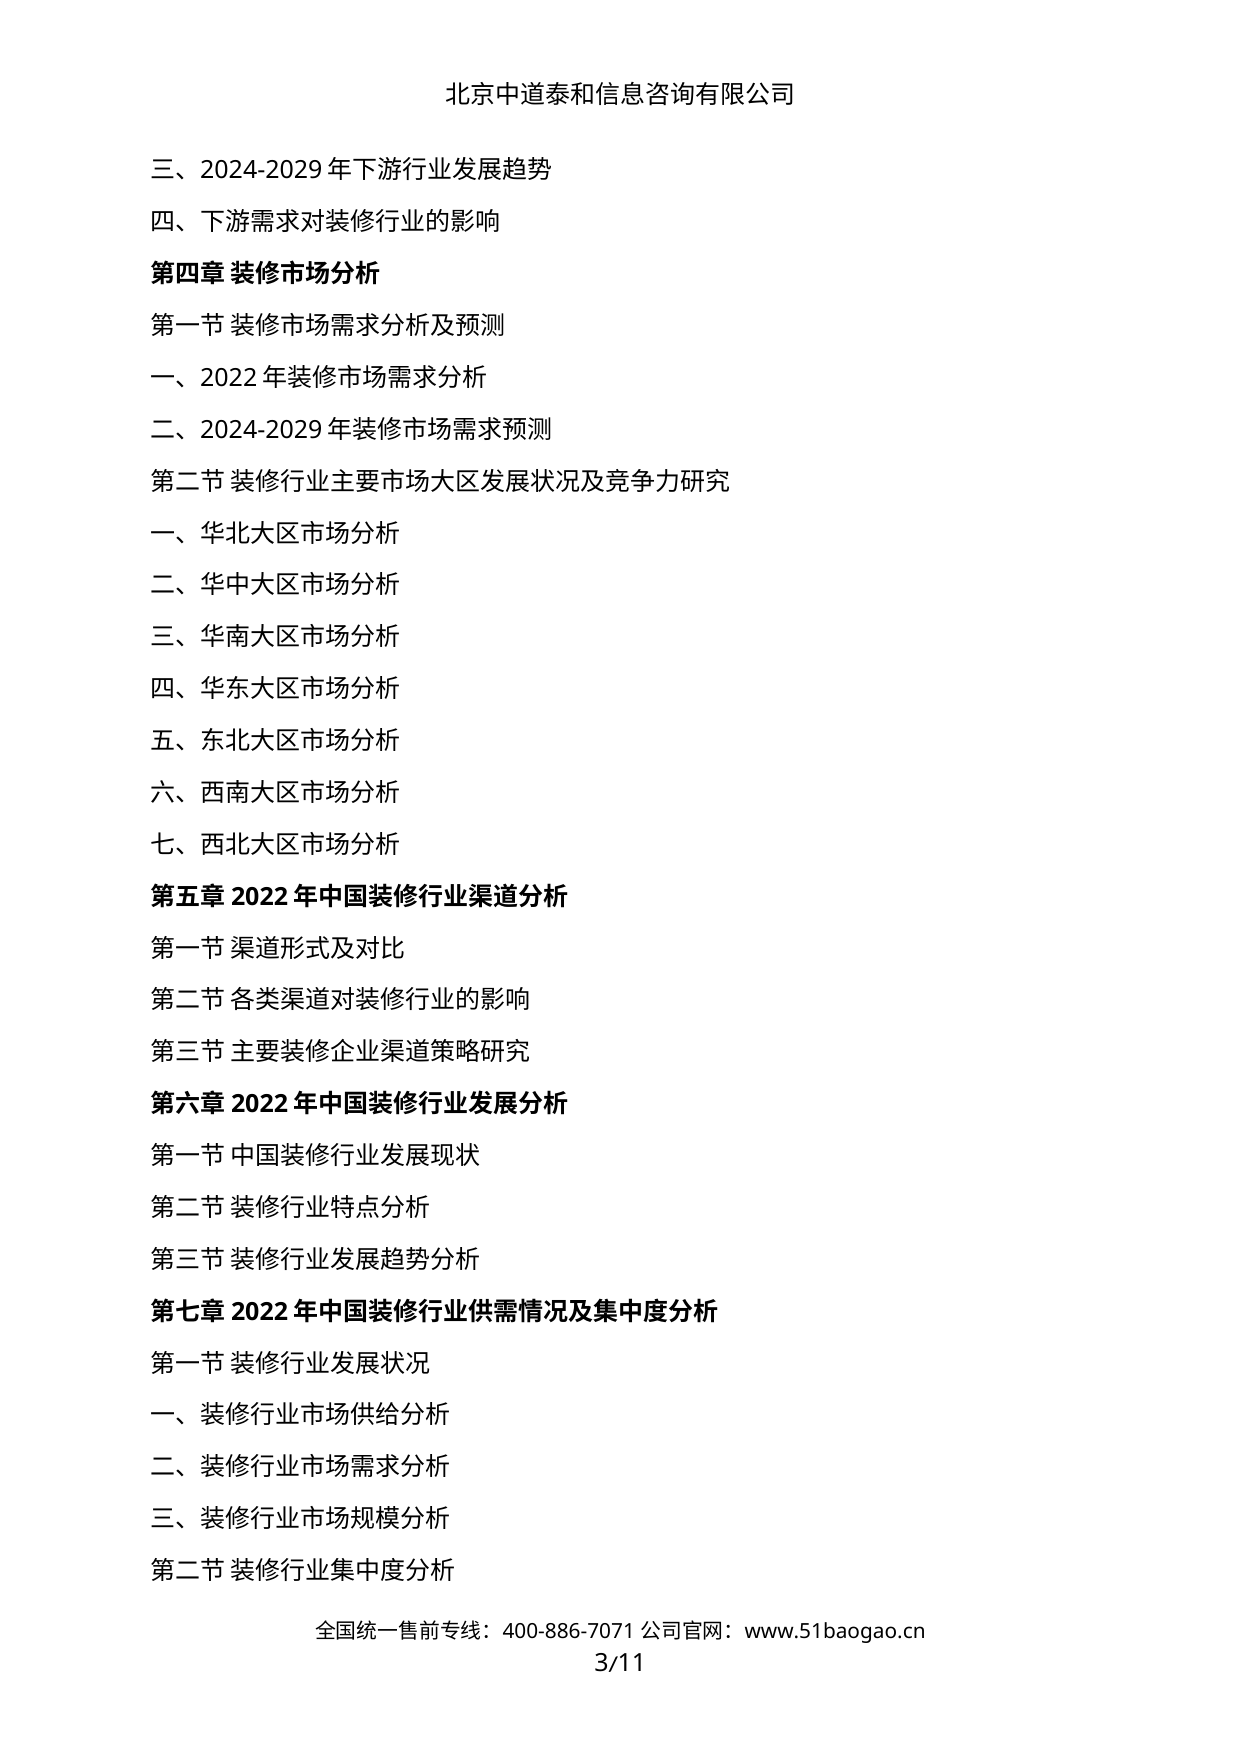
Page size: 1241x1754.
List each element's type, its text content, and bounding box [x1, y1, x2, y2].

text 第五章 2022年中国装修行业渠道分析 [150, 876, 1090, 912]
text 第二节 装修行业主要市场大区发展状况及竞争力研究 [150, 461, 1090, 497]
text 第四章 装修市场分析 [150, 254, 1090, 290]
text 四、下游需求对装修行业的影响 [150, 202, 1090, 238]
text 第三节 装修行业发展趋势分析 [150, 1239, 1090, 1276]
text 第六章 2022年中国装修行业发展分析 [150, 1084, 1090, 1120]
text 第三节 主要装修企业渠道策略研究 [150, 1032, 1090, 1068]
text 二、2024-2029年装修市场需求预测 [150, 409, 1090, 446]
text 三、装修行业市场规模分析 [150, 1499, 1090, 1535]
text 第一节 渠道形式及对比 [150, 928, 1090, 964]
text 第一节 中国装修行业发展现状 [150, 1136, 1090, 1172]
text 第一节 装修行业发展状况 [150, 1343, 1090, 1379]
text 三、华南大区市场分析 [150, 617, 1090, 653]
text 三、2024-2029年下游行业发展趋势 [150, 150, 1090, 186]
text 六、西南大区市场分析 [150, 772, 1090, 809]
text 一、华北大区市场分析 [150, 513, 1090, 549]
text 一、2022年装修市场需求分析 [150, 357, 1090, 394]
text 第二节 装修行业特点分析 [150, 1187, 1090, 1224]
text 七、西北大区市场分析 [150, 824, 1090, 861]
text 五、东北大区市场分析 [150, 721, 1090, 757]
text 二、华中大区市场分析 [150, 565, 1090, 601]
text 一、装修行业市场供给分析 [150, 1395, 1090, 1431]
text 四、华东大区市场分析 [150, 669, 1090, 705]
text 第二节 各类渠道对装修行业的影响 [150, 980, 1090, 1016]
text 第二节 装修行业集中度分析 [150, 1551, 1090, 1587]
text 第一节 装修市场需求分析及预测 [150, 306, 1090, 342]
text 第七章 2022年中国装修行业供需情况及集中度分析 [150, 1291, 1090, 1327]
text 二、装修行业市场需求分析 [150, 1447, 1090, 1483]
